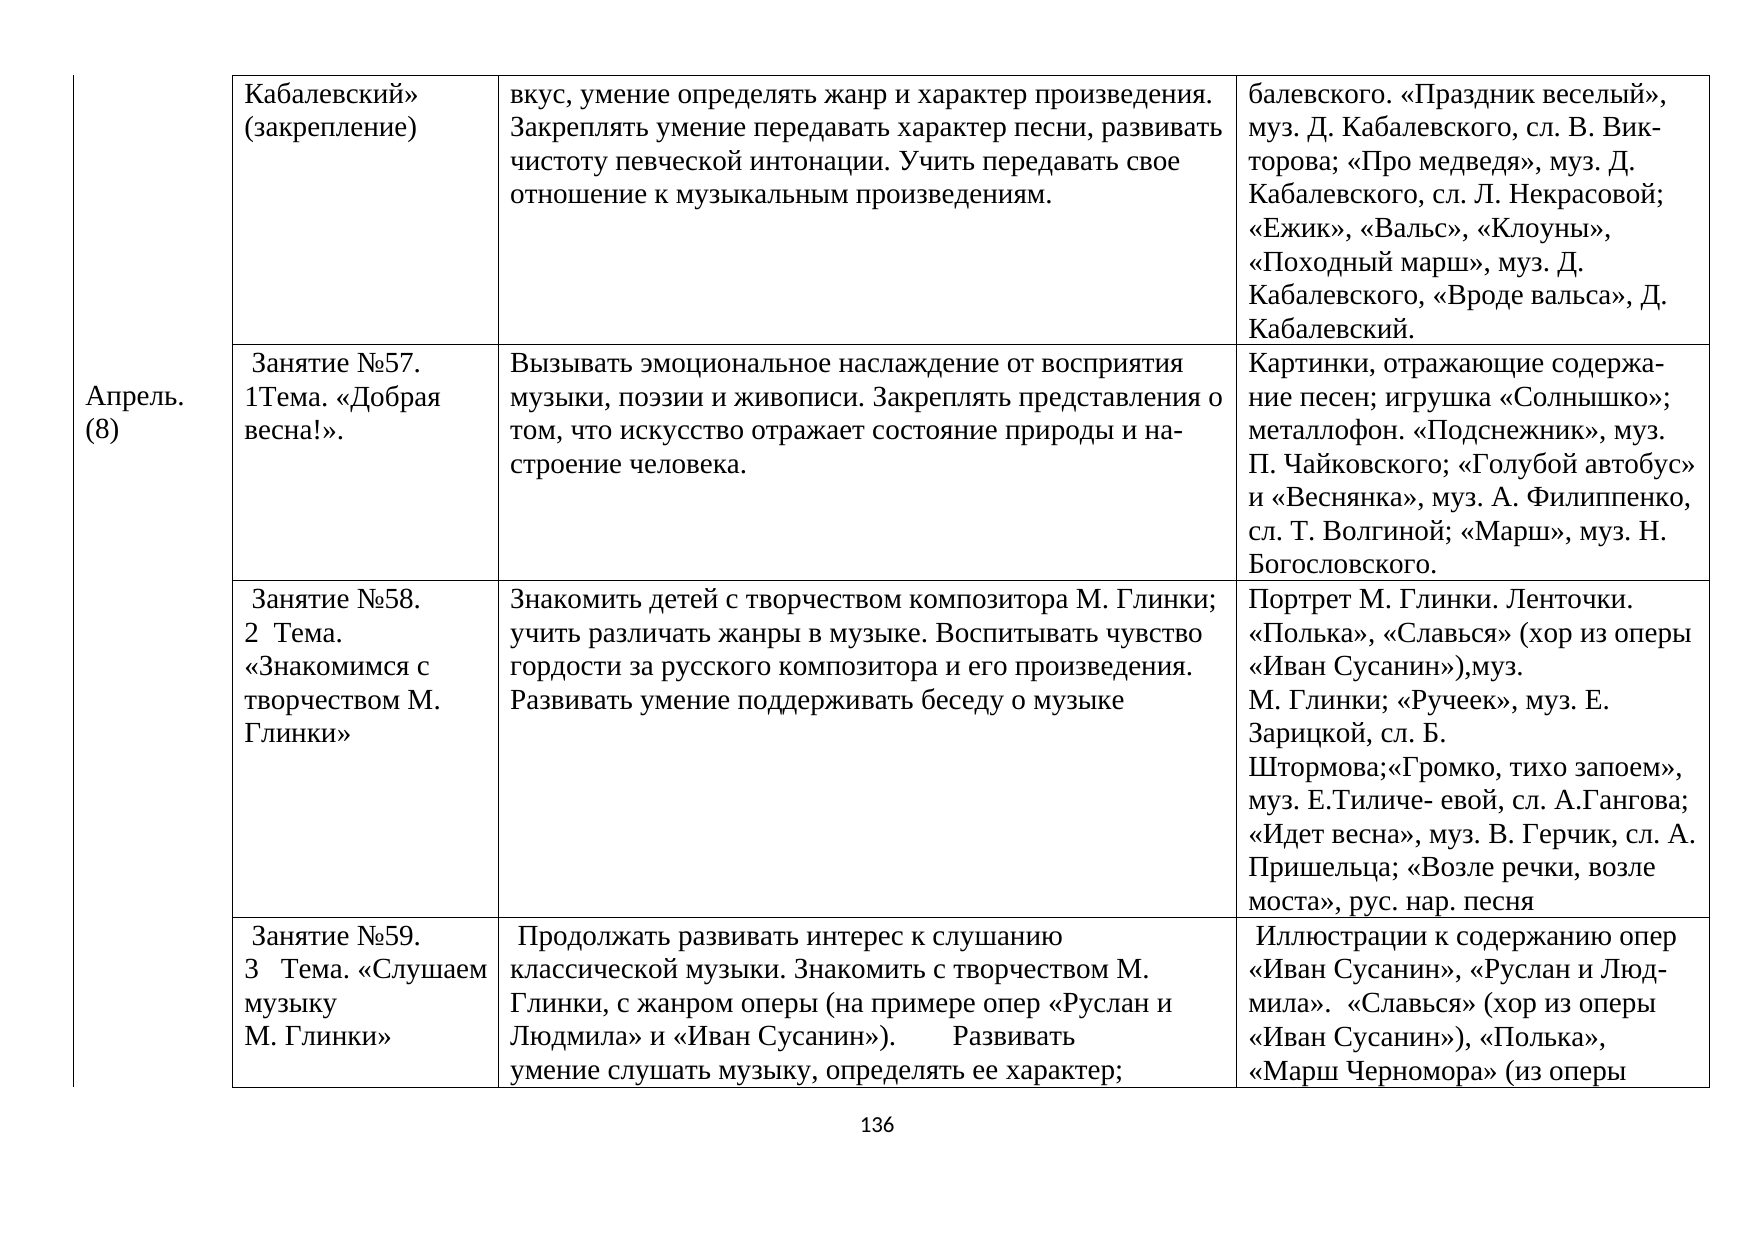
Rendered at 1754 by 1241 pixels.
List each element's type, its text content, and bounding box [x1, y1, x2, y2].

table_cell Знакомить детей с творчеством композитора М. Глинки; учить различать жанры в музыке. Воспитывать чувство гордости за русского композитора и его произведения. Развивать умение поддерживать беседу о музыке [499, 581, 1236, 917]
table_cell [233, 76, 498, 344]
table_cell Занятие №57. 1Тема. «Добрая весна!». [233, 345, 498, 580]
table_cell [1237, 918, 1709, 1087]
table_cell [499, 918, 1236, 1087]
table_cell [499, 76, 1236, 344]
table_cell Вызывать эмоциональное наслаждение от восприятия музыки, поэзии и живописи. Закреплять представления о том, что искусство отражает состояние природы и настроение человека. [499, 345, 1236, 580]
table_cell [233, 918, 498, 1087]
table_cell Портрет М. Глинки. Ленточки. «Полька», «Славься» (хор из оперы «Иван Сусанин»),муз. М. Глинки; «Ручеек», муз. Е. Зарицкой, сл. Б. Штормова;«Громко, тихо запоем», муз. Е.Тиличе- евой, сл. А.Гангова; «Идет весна», муз. В. Герчик, сл. А. Пришельца; «Возле речки, возле моста», рус. нар. песня [1237, 581, 1709, 917]
table_cell Занятие №58. 2 Тема. «Знакомимся с творчеством М. Глинки» [233, 581, 498, 917]
table_cell Картинки, отражающие содержание песен; игрушка «Солнышко»; металлофон. «Подснежник», муз. П. Чайковского; «Голубой автобус» и «Веснянка», муз. А. Филиппенко, сл. Т. Волгиной; «Марш», муз. Н. Богословского. [1237, 345, 1709, 580]
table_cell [1237, 76, 1709, 344]
